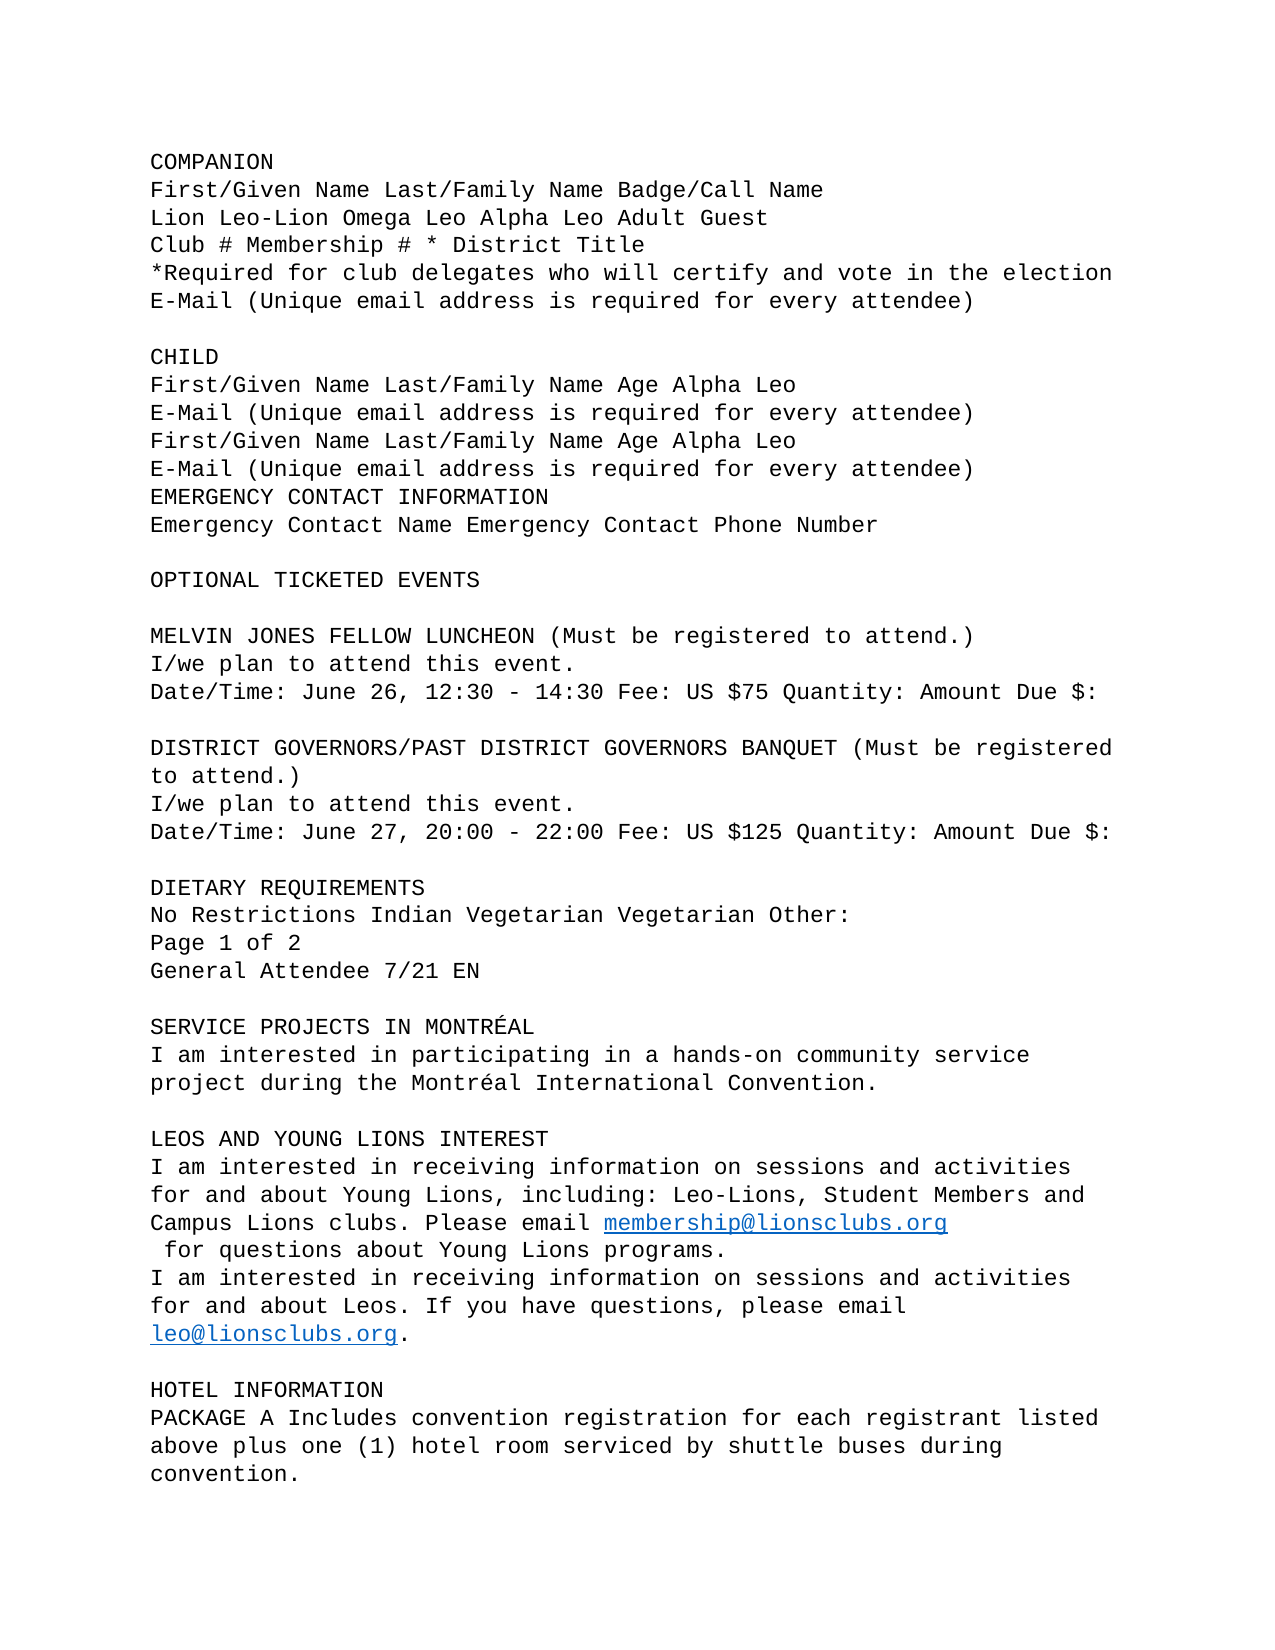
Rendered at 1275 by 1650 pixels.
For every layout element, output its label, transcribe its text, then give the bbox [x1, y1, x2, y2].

text Emergency Contact Name Emergency Contact Phone Number [150, 513, 1125, 539]
text Lion Leo-Lion Omega Leo Alpha Leo Adult Guest [150, 206, 1125, 232]
text First/Given Name Last/Family Name Age Alpha Leo [150, 429, 1125, 455]
text I/we plan to attend this event. [150, 652, 1125, 678]
text Date/Time: June 26, 12:30 - 14:30 Fee: US $75 Quantity: Amount Due $: [150, 680, 1125, 706]
text for questions about Young Lions programs. [150, 1239, 1125, 1265]
text I am interested in participating in a hands-on community service project during the Montréal International Convention. [150, 1043, 1125, 1097]
text EMERGENCY CONTACT INFORMATION [150, 485, 1125, 511]
text PACKAGE A Includes convention registration for each registrant listed above plus one (1) hotel room serviced by shuttle buses during convention. [150, 1406, 1125, 1488]
text No Restrictions Indian Vegetarian Vegetarian Other: [150, 904, 1125, 930]
text First/Given Name Last/Family Name Badge/Call Name [150, 178, 1125, 204]
text General Attendee 7/21 EN [150, 959, 1125, 986]
text I am interested in receiving information on sessions and activities for and about Leos. If you have questions, please email leo@lionsclubs.org. [150, 1267, 1125, 1348]
text I am interested in receiving information on sessions and activities for and about Young Lions, including: Leo-Lions, Student Members and Campus Lions clubs. Please email membership@lionsclubs.org [150, 1155, 1125, 1237]
text E-Mail (Unique email address is required for every attendee) [150, 401, 1125, 427]
text DIETARY REQUIREMENTS [150, 876, 1125, 902]
text LEOS AND YOUNG LIONS INTEREST [150, 1127, 1125, 1153]
text CHILD [150, 345, 1125, 371]
text OPTIONAL TICKETED EVENTS [150, 569, 1125, 595]
text Page 1 of 2 [150, 932, 1125, 958]
text COMPANION [150, 150, 1125, 176]
text DISTRICT GOVERNORS/PAST DISTRICT GOVERNORS BANQUET (Must be registered to attend.) [150, 736, 1125, 790]
text E-Mail (Unique email address is required for every attendee) [150, 457, 1125, 483]
text Club # Membership # * District Title [150, 234, 1125, 260]
text HOTEL INFORMATION [150, 1378, 1125, 1404]
text I/we plan to attend this event. [150, 792, 1125, 818]
text Date/Time: June 27, 20:00 - 22:00 Fee: US $125 Quantity: Amount Due $: [150, 820, 1125, 846]
text First/Given Name Last/Family Name Age Alpha Leo [150, 373, 1125, 399]
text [150, 262, 1125, 288]
text E-Mail (Unique email address is required for every attendee) [150, 289, 1125, 316]
text SERVICE PROJECTS IN MONTRÉAL [150, 1015, 1125, 1041]
text MELVIN JONES FELLOW LUNCHEON (Must be registered to attend.) [150, 624, 1125, 651]
